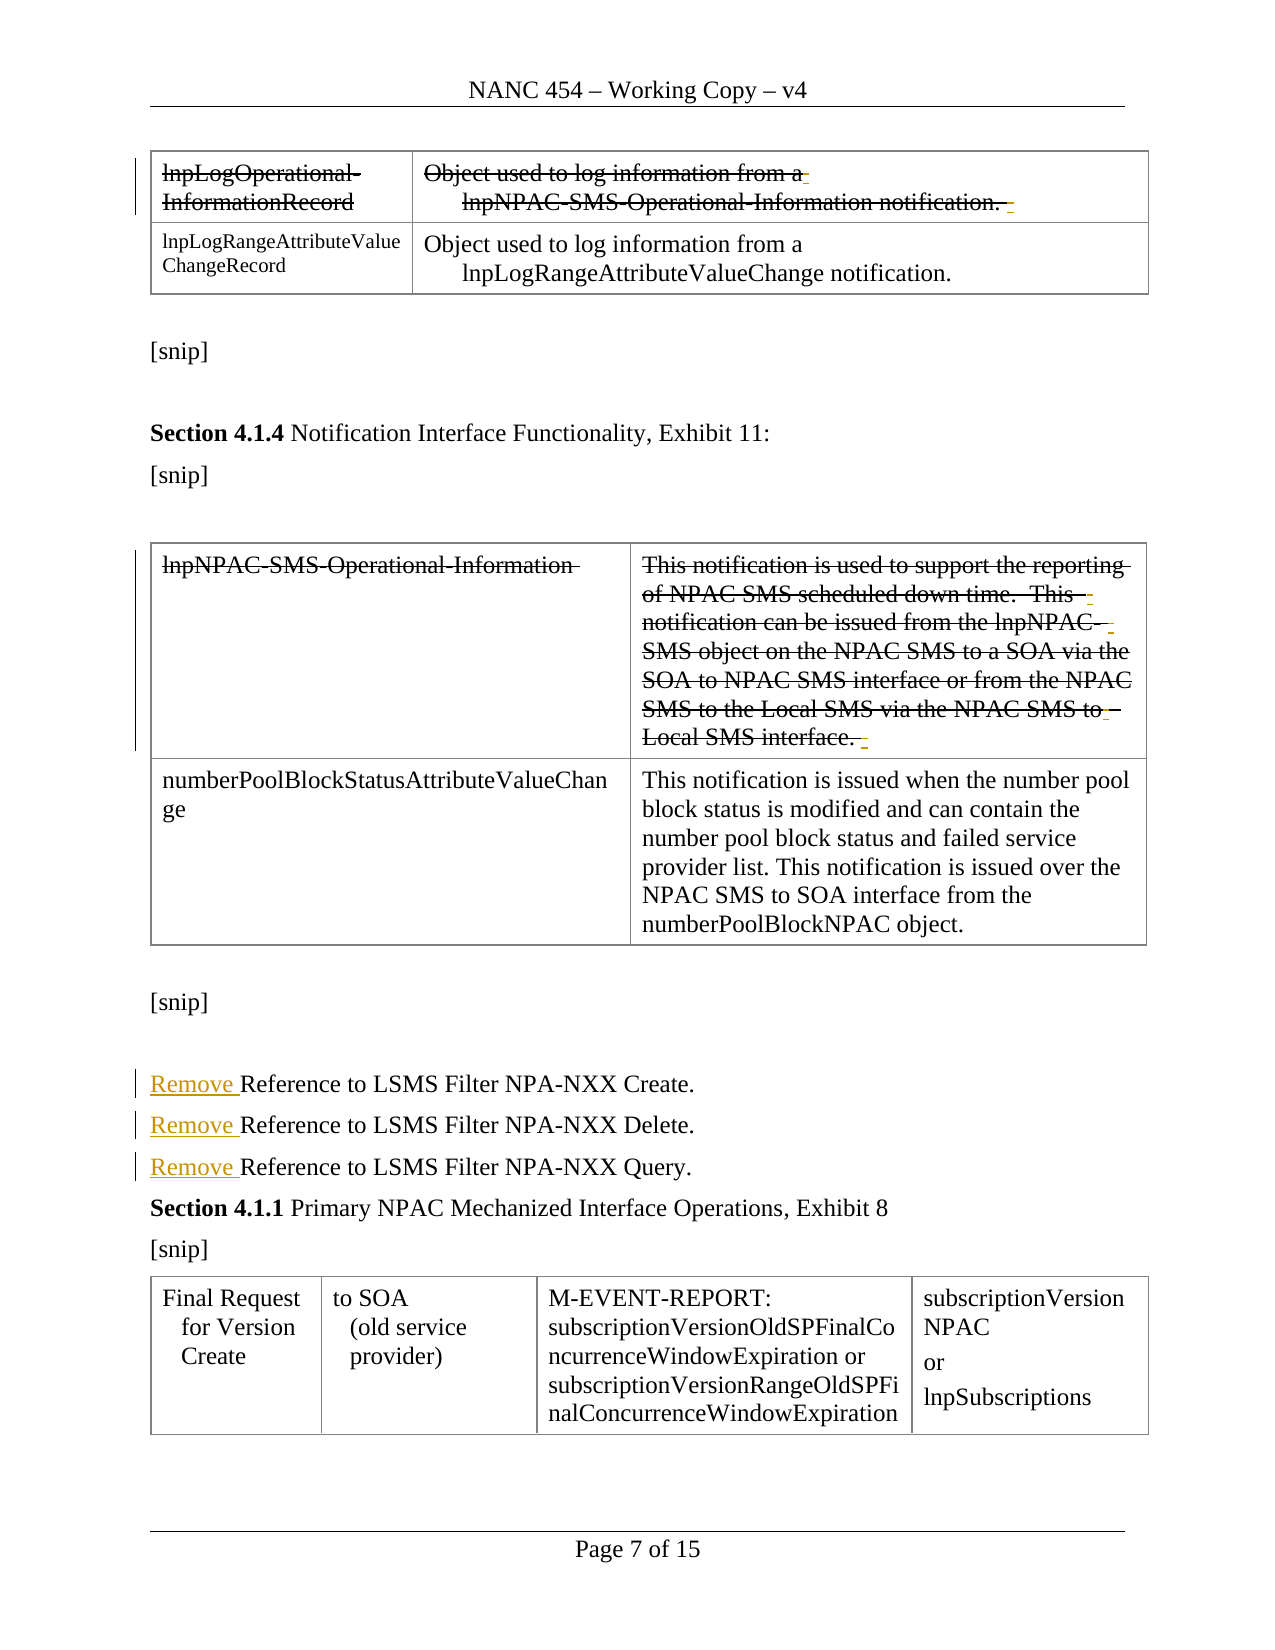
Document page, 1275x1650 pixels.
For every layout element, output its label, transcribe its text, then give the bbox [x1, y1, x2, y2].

table_header subscriptionVersionNPAC or lnpSubscriptions [913, 1277, 1148, 1433]
table_header This notification is used to support the reporting of NPAC SMS scheduled down time. This notification can be issued from the lnpNPAC- SMS object on the NPAC SMS to a SOA via the SOA to NPAC SMS interface or from the NPAC SMS to the Local SMS via the NPAC SMS to Local SMS interface. [631, 544, 1146, 757]
table_cell Object used to log information from a lnpLogRangeAttributeValueChange notification. [413, 223, 1148, 293]
text [snip] [150, 460, 1125, 488]
table_header to SOA (old service provider) [322, 1277, 536, 1433]
text [snip] [150, 336, 1125, 365]
table_cell lnpLogRangeAttributeValueChangeRecord [152, 223, 412, 293]
table_cell numberPoolBlockStatusAttributeValueChange [152, 759, 630, 944]
table_cell lnpLogOperational-InformationRecord [152, 152, 412, 222]
text Section 4.1.4 Notification Interface Functionality, Exhibit 11: [150, 418, 1125, 447]
text Reference to LSMS Filter NPA-NXX Query. [150, 1152, 1125, 1181]
text [snip] [150, 987, 1125, 1016]
table_header Final Request for Version Create [152, 1277, 321, 1433]
text Reference to LSMS Filter NPA-NXX Delete. [150, 1111, 1125, 1139]
table_cell Object used to log information from a lnpNPAC-SMS-Operational-Information notification. [413, 152, 1148, 222]
text Section 4.1.1 Primary NPAC Mechanized Interface Operations, Exhibit 8 [150, 1193, 1125, 1222]
table_header M-EVENT-REPORT: subscriptionVersionOldSPFinalConcurrenceWindowExpiration or subscriptionVersionRangeOldSPFinalConcurrenceWindowExpiration [538, 1277, 911, 1433]
table_cell This notification is issued when the number pool block status is modified and can contain the number pool block status and failed service provider list. This notification is issued over the NPAC SMS to SOA interface from the numberPoolBlockNPAC object. [631, 759, 1146, 944]
table_header lnpNPAC-SMS-Operational-Information [152, 544, 630, 757]
text [snip] [150, 1234, 1125, 1263]
text Reference to LSMS Filter NPA-NXX Create. [150, 1069, 1125, 1098]
